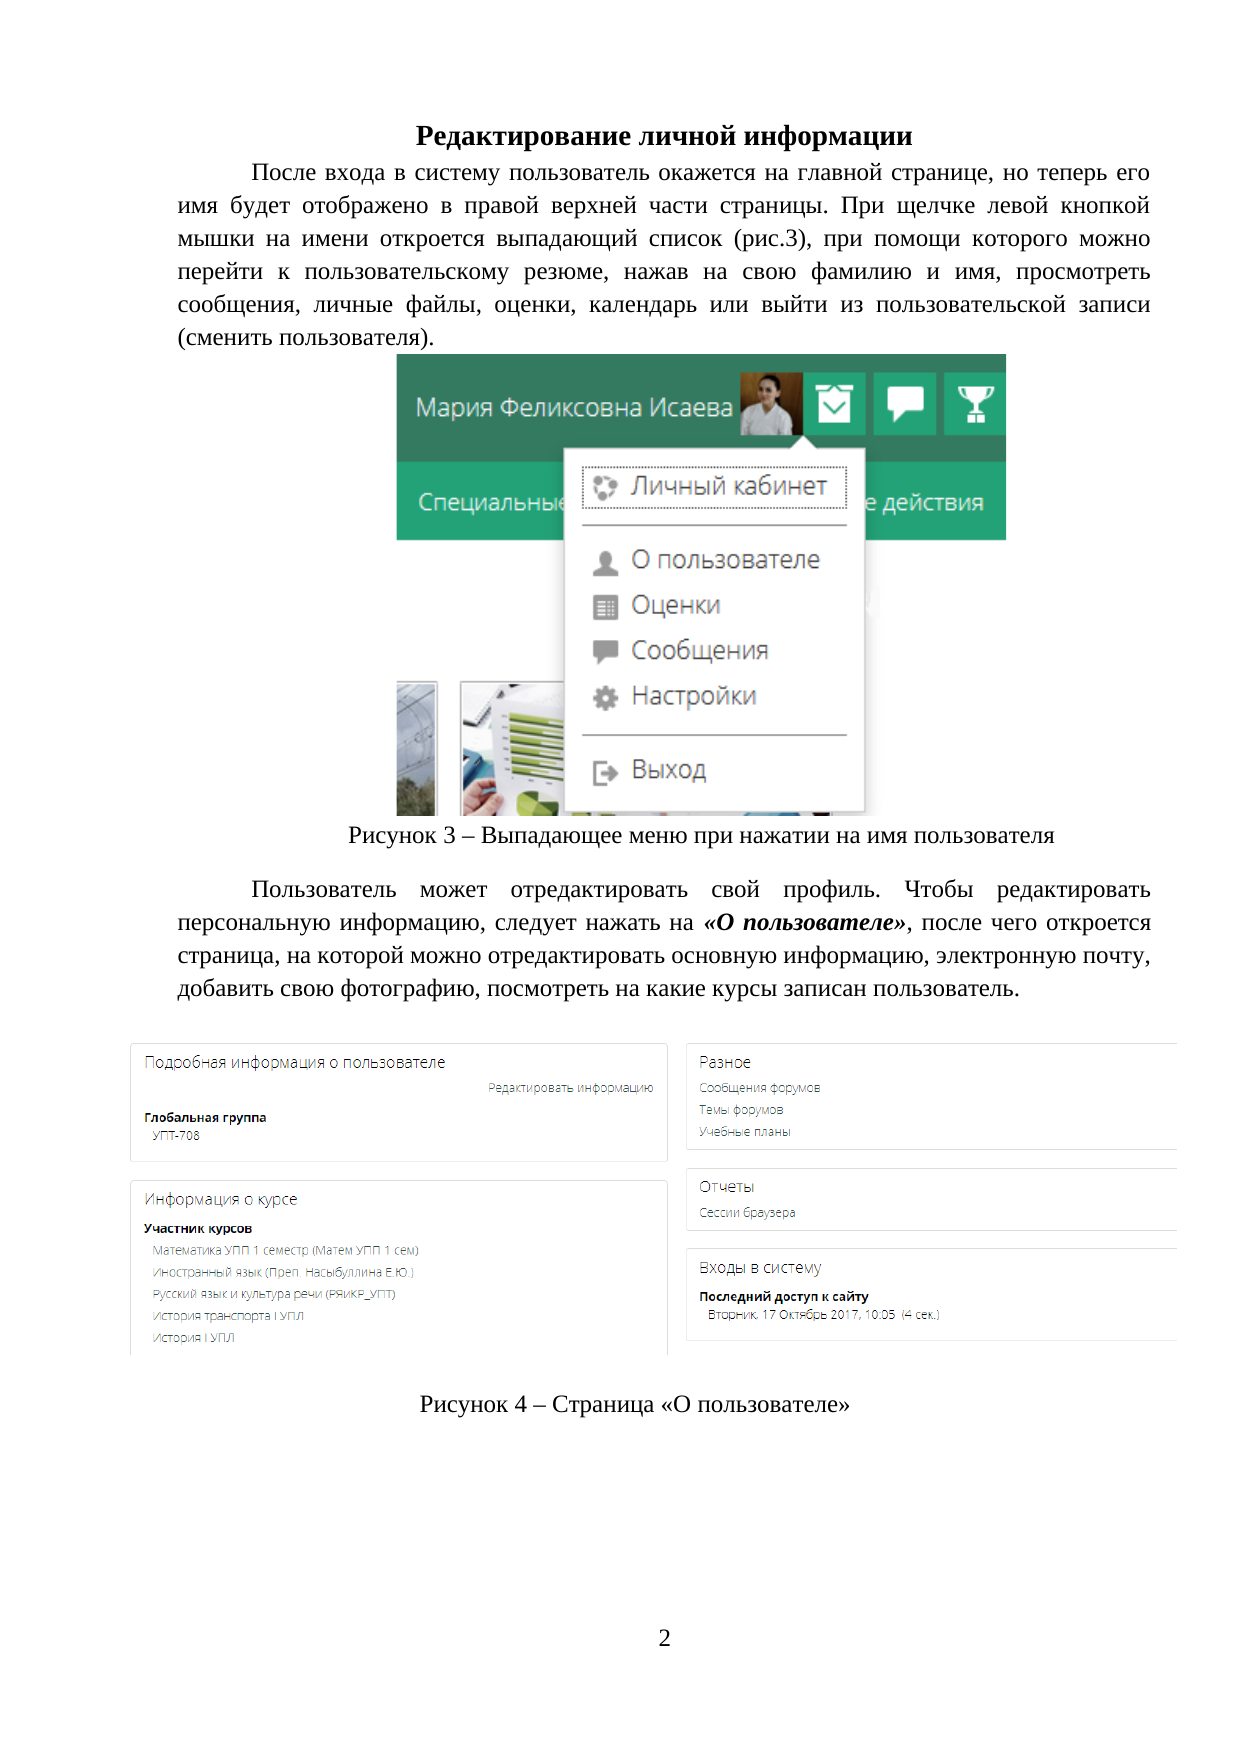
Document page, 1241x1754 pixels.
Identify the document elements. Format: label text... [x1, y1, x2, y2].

text После входа в систему пользователь окажется на главной странице, но теперь его имя будет отображено в правой верхней части страницы. При щелчке левой кнопкой мышки на имени откроется выпадающий список (рис.3), при помощи которого можно перейти к пользовательскому резюме, нажав на свою фамилию и имя, просмотреть сообщения, личные файлы, оценки, календарь или выйти из пользовательской записи (сменить пользователя). [177, 157, 1152, 351]
text Рисунок 3 – Выпадающее меню при нажатии на имя пользователя [177, 820, 1152, 849]
text Рисунок 4 – Страница «О пользователе» [118, 1389, 1152, 1418]
picture [118, 1026, 1177, 1355]
picture [396, 354, 1007, 816]
text Пользователь может отредактировать свой профиль. Чтобы редактировать персональную информацию, следует нажать на «О пользователе», после чего откроется страница, на которой можно отредактировать основную информацию, электронную почту, добавить свою фотографию, посмотреть на какие курсы записан пользователь. [177, 874, 1152, 1002]
subtitle Редактирование личной информации [177, 118, 1152, 152]
